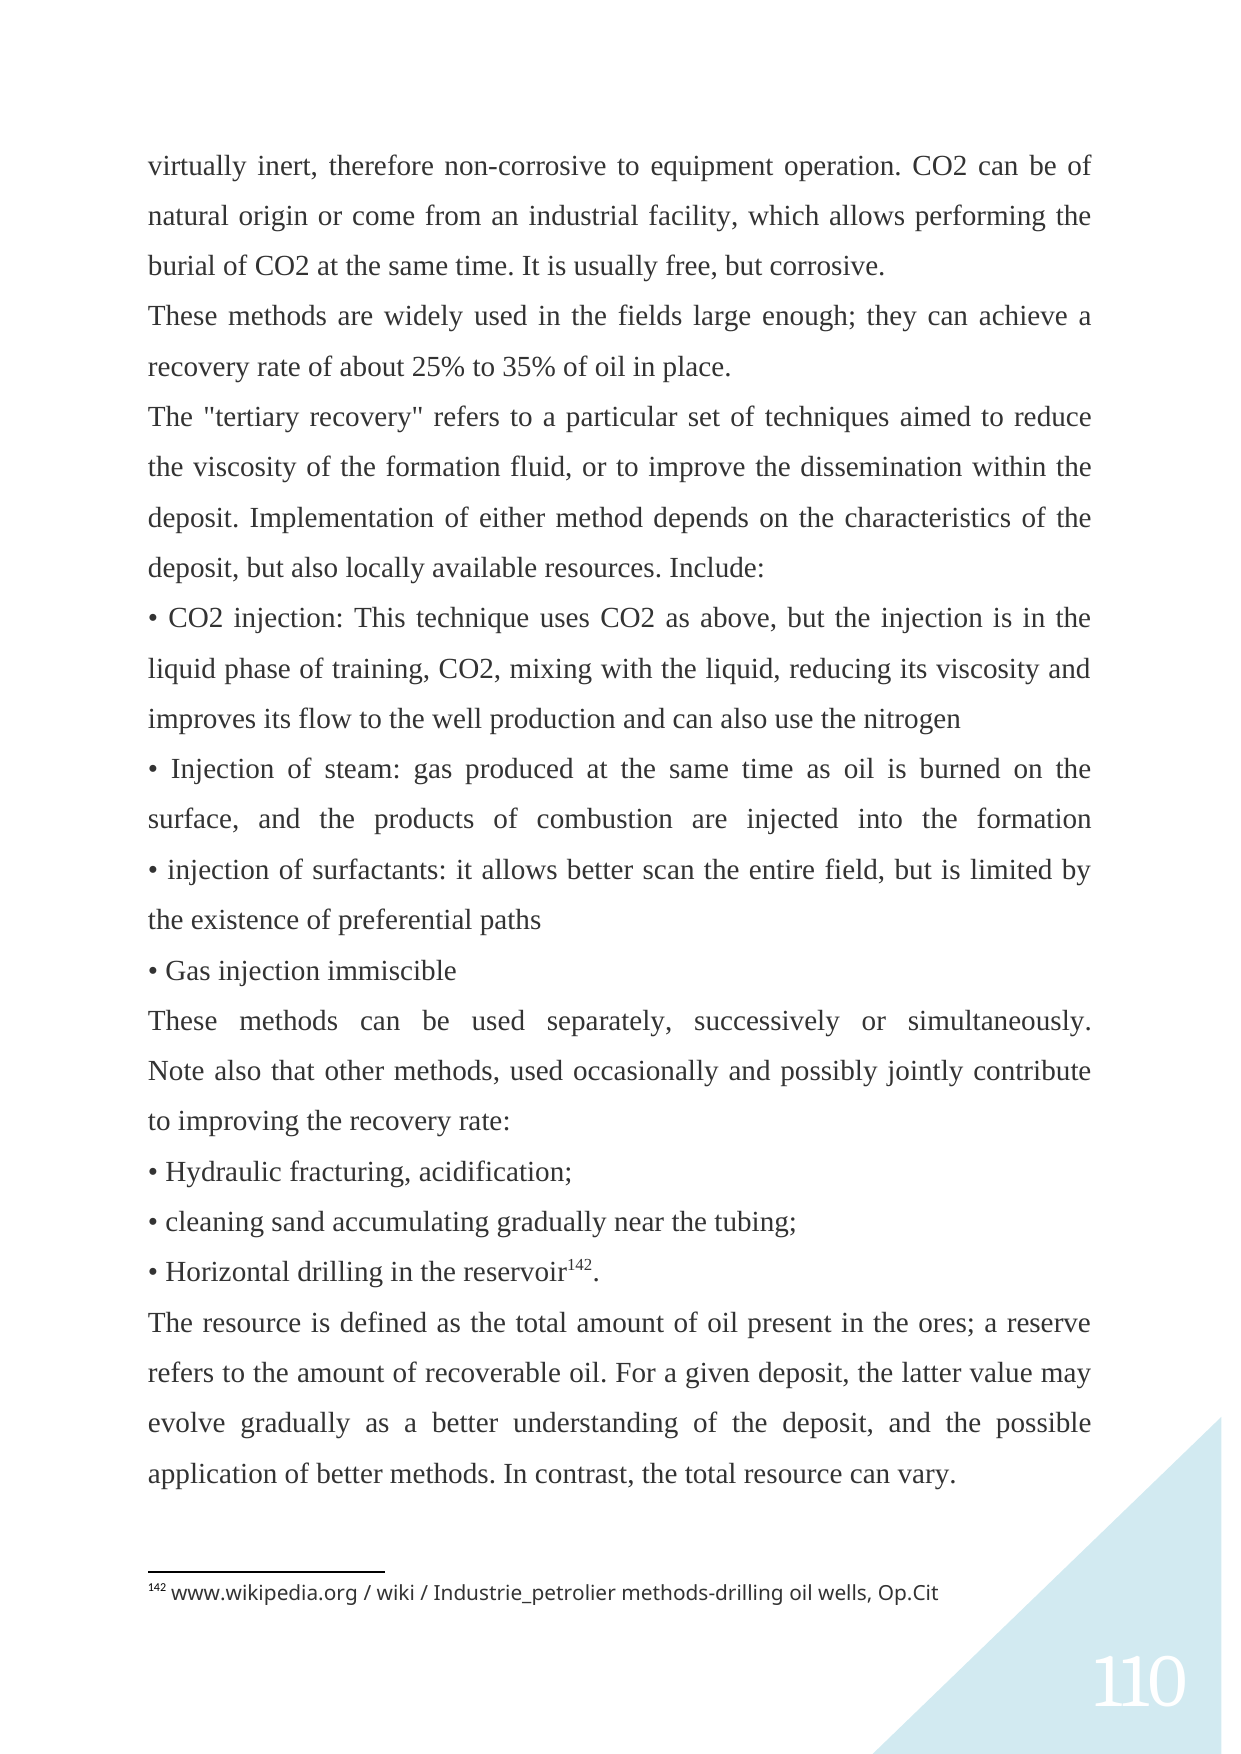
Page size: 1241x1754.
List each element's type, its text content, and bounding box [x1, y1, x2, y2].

text • Horizontal drilling in the reservoir. [148, 1254, 1093, 1288]
text These methods can be used separately, successively or simultaneously. Note also that other methods, used occasionally and possibly jointly contribute to improving the recovery rate: [148, 1003, 1093, 1137]
text • cleaning sand accumulating gradually near the tubing; [148, 1204, 1093, 1238]
text The "tertiary recovery" refers to a particular set of techniques aimed to reduce the viscosity of the formation fluid, or to improve the dissemination within the deposit. Implementation of either method depends on the characteristics of the deposit, but also locally available resources. Include: [148, 399, 1093, 584]
text • Injection of steam: gas produced at the same time as oil is burned on the surface, and the products of combustion are injected into the formation • injection of surfactants: it allows better scan the entire field, but is limited by the existence of preferential paths [148, 751, 1093, 936]
text The resource is defined as the total amount of oil present in the ores; a reserve refers to the amount of recoverable oil. For a given deposit, the latter value may evolve gradually as a better understanding of the deposit, and the possible application of better methods. In contrast, the total resource can vary. [148, 1305, 1093, 1489]
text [148, 148, 1093, 282]
text • CO2 injection: This technique uses CO2 as above, but the injection is in the liquid phase of training, CO2, mixing with the liquid, reducing its viscosity and improves its flow to the well production and can also use the nitrogen [148, 600, 1093, 734]
text These methods are widely used in the fields large enough; they can achieve a recovery rate of about 25% to 35% of oil in place. [148, 298, 1093, 382]
text • Gas injection immiscible [148, 953, 1093, 986]
text • Hydraulic fracturing, acidification; [148, 1154, 1093, 1187]
